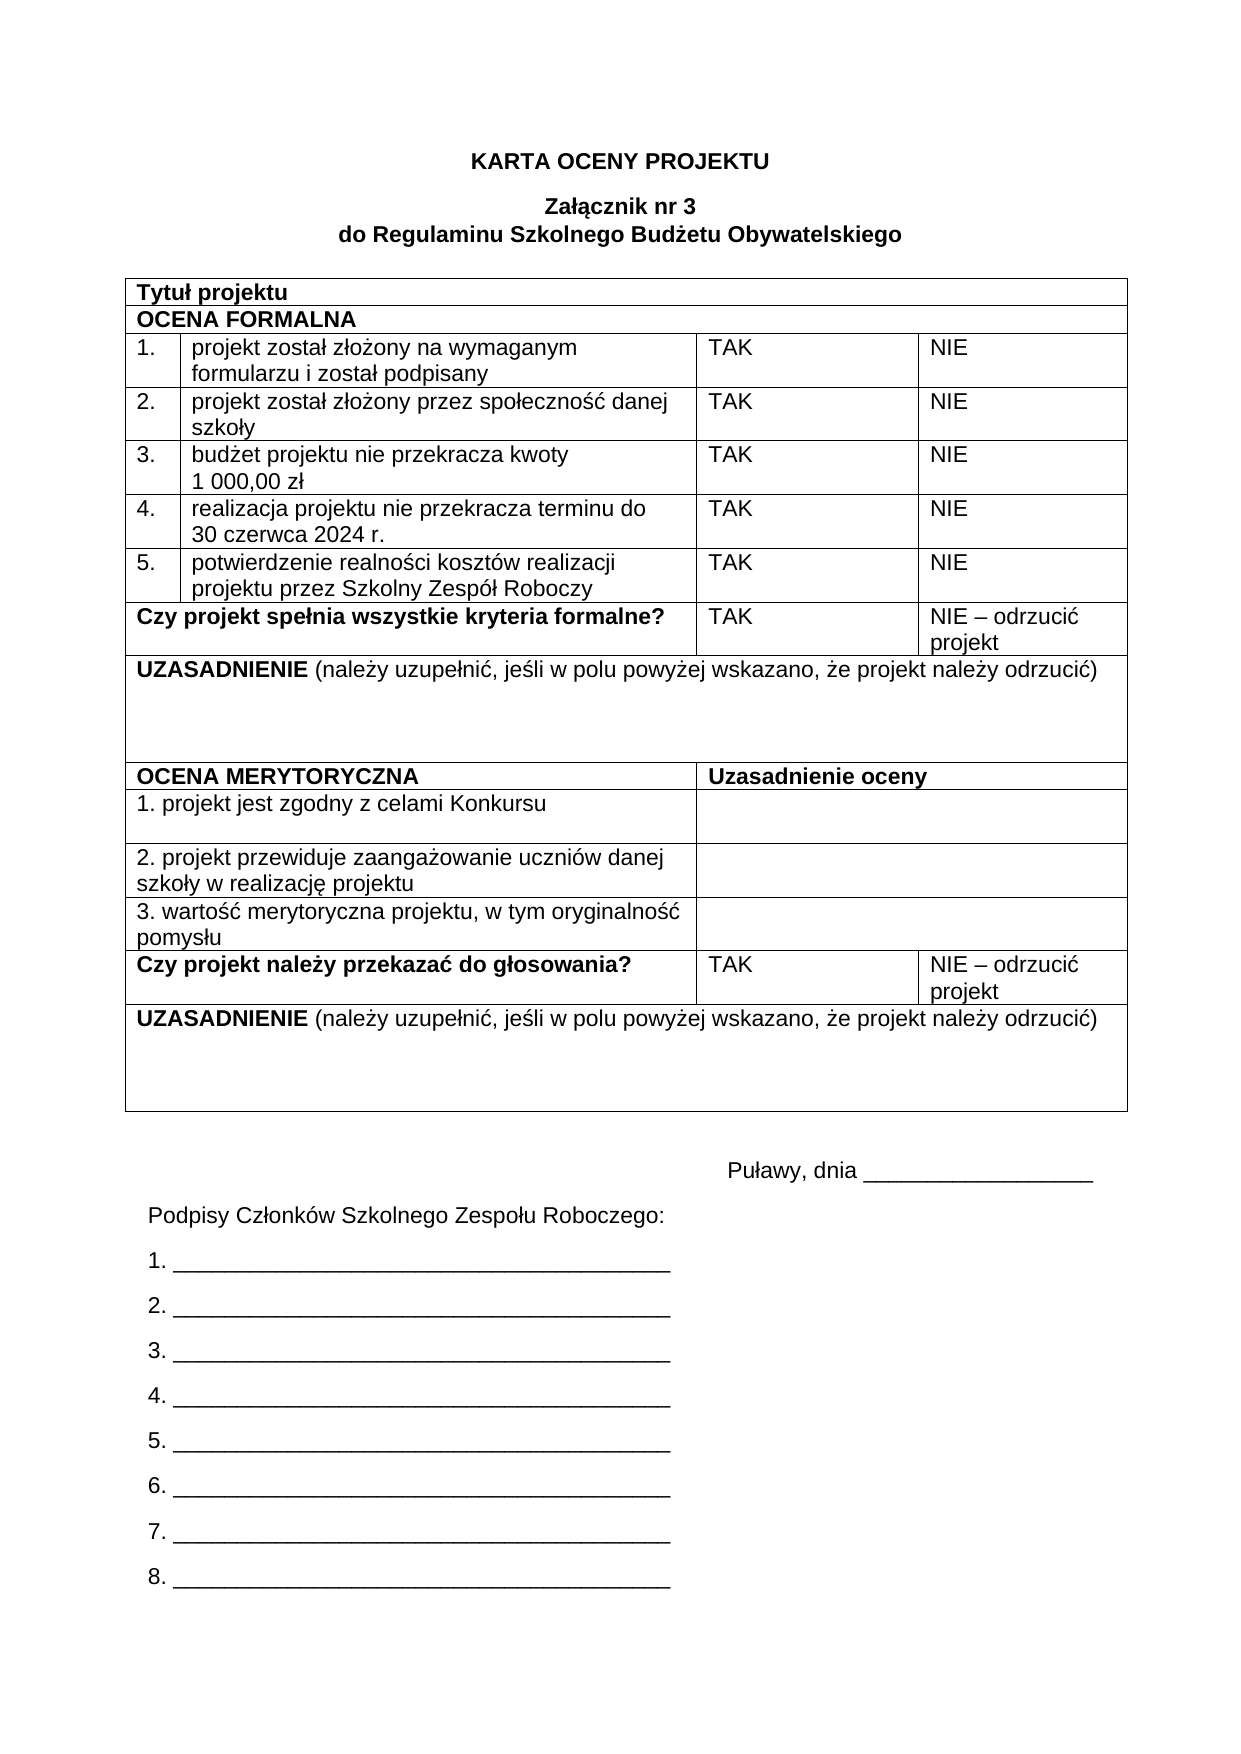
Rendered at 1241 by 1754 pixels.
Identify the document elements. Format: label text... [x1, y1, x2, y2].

table_cell NIE [919, 495, 1127, 548]
table_cell UZASADNIENIE (należy uzupełnić, jeśli w polu powyżej wskazano, że projekt należy odrzucić) [126, 1005, 1127, 1111]
table_cell OCENA MERYTORYCZNA [126, 763, 696, 789]
table_cell [697, 844, 1127, 897]
table_cell NIE [919, 388, 1127, 440]
text 7. _______________________________________ [148, 1518, 1093, 1544]
table_cell NIE [919, 549, 1127, 602]
text Podpisy Członków Szkolnego Zespołu Roboczego: [148, 1202, 1093, 1228]
text 8. _______________________________________ [148, 1563, 1093, 1589]
text 6. _______________________________________ [148, 1472, 1093, 1499]
table_cell TAK [697, 495, 918, 548]
table_cell Uzasadnienie oceny [697, 763, 1127, 789]
table_cell NIE [919, 334, 1127, 387]
table_cell [697, 790, 1127, 843]
table_cell OCENA FORMALNA [126, 306, 1127, 333]
table_cell TAK [697, 951, 918, 1004]
table_cell potwierdzenie realności kosztów realizacji projektu przez Szkolny Zespół Roboczy [181, 549, 696, 602]
table_cell Czy projekt należy przekazać do głosowania? [126, 951, 696, 1004]
table_cell NIE [919, 441, 1127, 494]
table_cell TAK [697, 603, 918, 655]
table_cell 5. [126, 549, 180, 602]
text 3. _______________________________________ [148, 1337, 1093, 1363]
table_cell 1. [126, 334, 180, 387]
table_cell NIE – odrzucić projekt [919, 603, 1127, 655]
table_cell 2. [126, 388, 180, 440]
table_header Tytuł projektu [126, 279, 1127, 305]
text Puławy, dnia __________________ [148, 1157, 1093, 1183]
table_cell 3. wartość merytoryczna projektu, w tym oryginalność pomysłu [126, 898, 696, 950]
text 5. _______________________________________ [148, 1427, 1093, 1454]
table_cell 2. projekt przewiduje zaangażowanie uczniów danej szkoły w realizację projektu [126, 844, 696, 897]
table_cell budżet projektu nie przekracza kwoty 1 000,00 zł [181, 441, 696, 494]
table_cell 3. [126, 441, 180, 494]
table_cell TAK [697, 441, 918, 494]
table_cell 1. projekt jest zgodny z celami Konkursu [126, 790, 696, 843]
text 1. _______________________________________ [148, 1247, 1093, 1273]
table_cell Czy projekt spełnia wszystkie kryteria formalne? [126, 603, 696, 655]
text Załącznik nr 3 [148, 193, 1093, 219]
table_cell UZASADNIENIE (należy uzupełnić, jeśli w polu powyżej wskazano, że projekt należy odrzucić) [126, 656, 1127, 762]
table_cell projekt został złożony przez społeczność danej szkoły [181, 388, 696, 440]
table_cell NIE – odrzucić projekt [919, 951, 1127, 1004]
text 4. _______________________________________ [148, 1382, 1093, 1409]
table_cell [697, 898, 1127, 950]
text KARTA OCENY PROJEKTU [148, 148, 1093, 174]
table_cell TAK [697, 388, 918, 440]
text 2. _______________________________________ [148, 1292, 1093, 1318]
table_cell projekt został złożony na wymaganym formularzu i został podpisany [181, 334, 696, 387]
table_cell TAK [697, 334, 918, 387]
table_cell TAK [697, 549, 918, 602]
table_cell 4. [126, 495, 180, 548]
text do Regulaminu Szkolnego Budżetu Obywatelskiego [148, 221, 1093, 247]
table_cell realizacja projektu nie przekracza terminu do 30 czerwca 2024 r. [181, 495, 696, 548]
